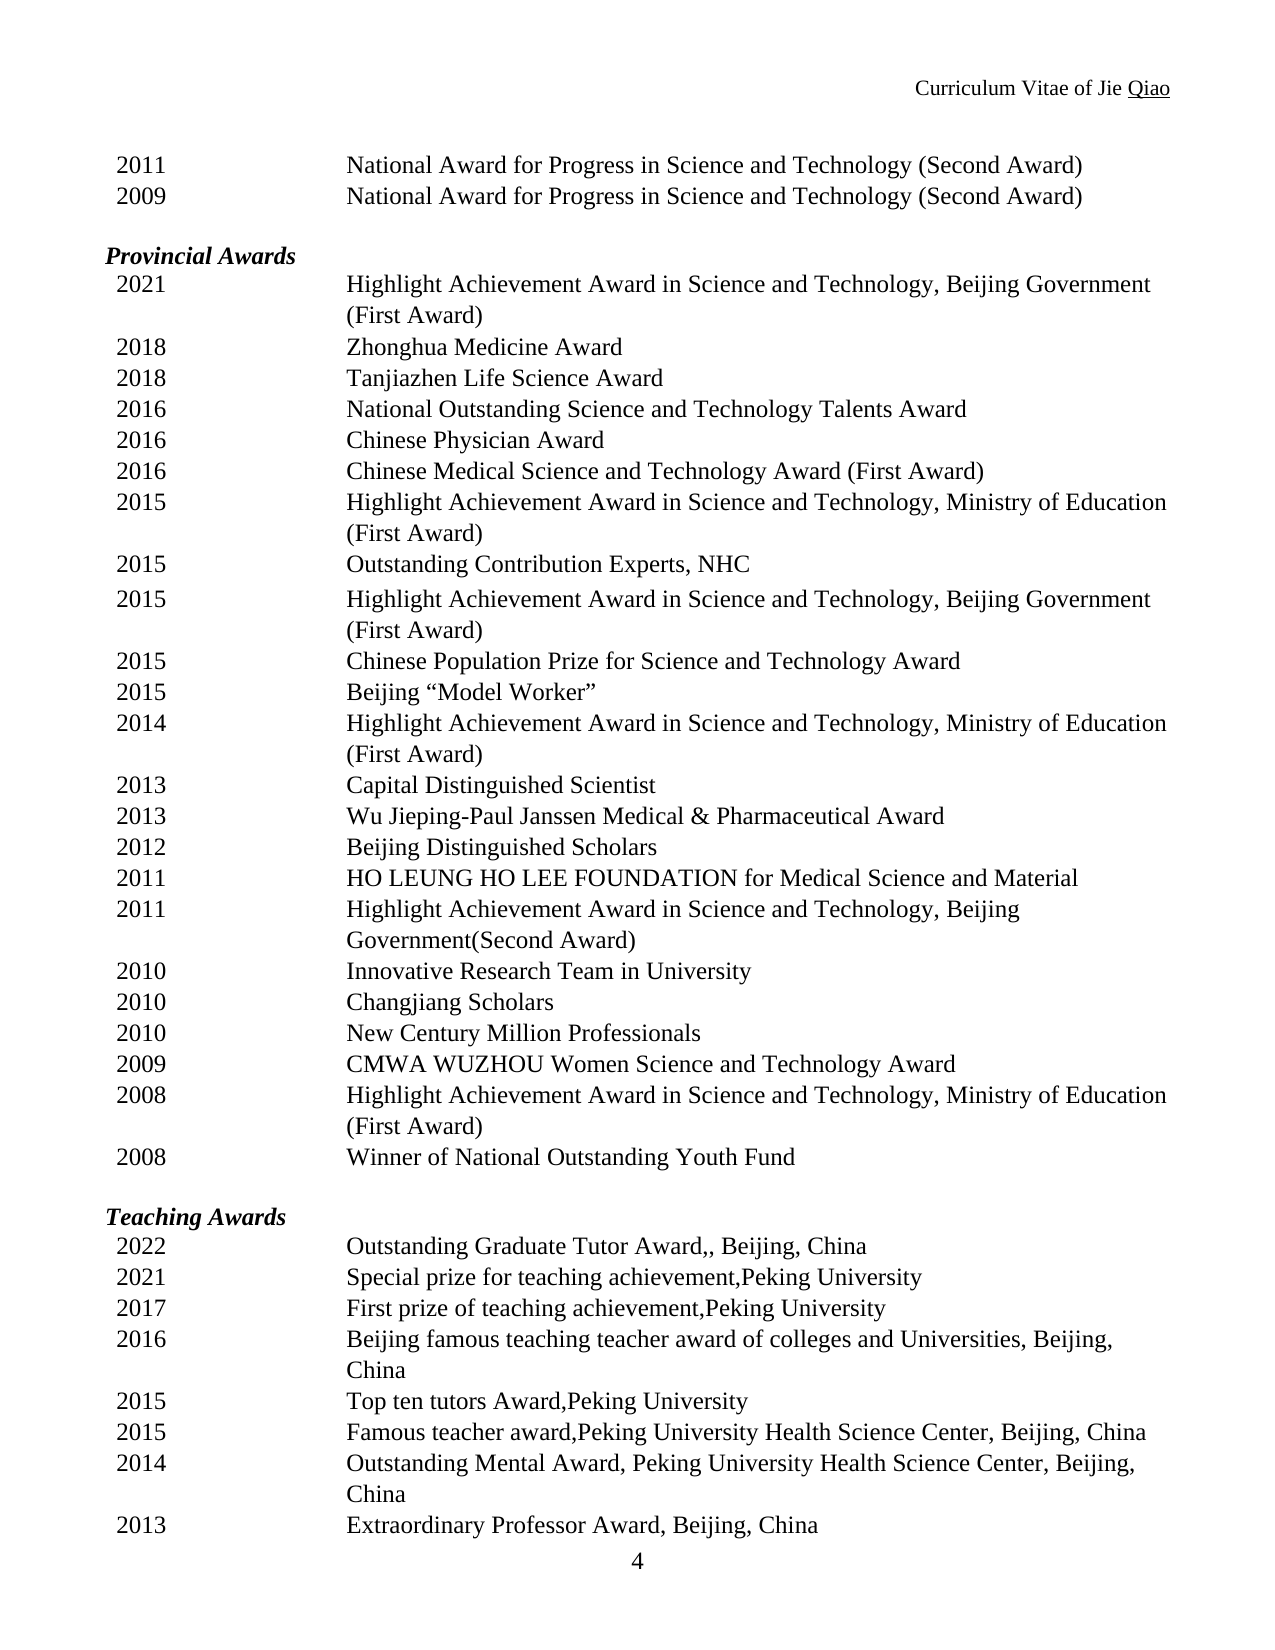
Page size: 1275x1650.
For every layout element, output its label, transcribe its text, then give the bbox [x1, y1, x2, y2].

table_cell 2016 [105, 425, 335, 456]
table_cell Beijing famous teaching teacher award of colleges and Universities, Beijing, China [335, 1324, 1182, 1386]
table_cell 2021 [105, 1262, 335, 1293]
table_cell 2012 [105, 832, 335, 863]
table_header Highlight Achievement Award in Science and Technology, Beijing Government (First Award) [335, 270, 1182, 332]
table_cell 2015 [105, 487, 335, 549]
table_cell Highlight Achievement Award in Science and Technology, Beijing Government (First Award) [335, 584, 1182, 646]
table_cell Zhonghua Medicine Award [335, 332, 1182, 363]
table_cell National Outstanding Science and Technology Talents Award [335, 394, 1182, 425]
table_cell 2014 [105, 708, 335, 770]
table_cell 2010 [105, 1018, 335, 1049]
table_cell Beijing “Model Worker” [335, 677, 1182, 708]
table_cell CMWA WUZHOU Women Science and Technology Award [335, 1049, 1182, 1080]
table_cell 2013 [105, 1510, 335, 1541]
table_cell 2015 [105, 1386, 335, 1417]
table_cell 2008 [105, 1143, 335, 1173]
table_cell 2010 [105, 987, 335, 1018]
table_cell 2008 [105, 1080, 335, 1142]
table_cell Innovative Research Team in University [335, 956, 1182, 987]
table_cell Famous teacher award,Peking University Health Science Center, Beijing, China [335, 1417, 1182, 1448]
table_cell 2010 [105, 956, 335, 987]
table_cell 2018 [105, 332, 335, 363]
table_cell 2015 [105, 584, 335, 646]
table_cell Beijing Distinguished Scholars [335, 832, 1182, 863]
table_cell Highlight Achievement Award in Science and Technology, Ministry of Education (First Award) [335, 487, 1182, 549]
table_cell Highlight Achievement Award in Science and Technology, Beijing Government(Second Award) [335, 894, 1182, 956]
text Teaching Awards [105, 1202, 1170, 1231]
table_cell 2016 [105, 1324, 335, 1386]
table_cell Highlight Achievement Award in Science and Technology, Ministry of Education (First Award) [335, 708, 1182, 770]
table_cell Extraordinary Professor Award, Beijing, China [335, 1510, 1182, 1541]
table_header 2021 [105, 270, 335, 332]
table_cell Top ten tutors Award,Peking University [335, 1386, 1182, 1417]
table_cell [335, 181, 1182, 212]
table_cell Wu Jieping-Paul Janssen Medical & Pharmaceutical Award [335, 801, 1182, 832]
table_cell 2015 [105, 646, 335, 677]
table_cell Chinese Medical Science and Technology Award (First Award) [335, 456, 1182, 487]
table_cell 2014 [105, 1448, 335, 1510]
table_cell 2015 [105, 549, 335, 584]
table_cell HO LEUNG HO LEE FOUNDATION for Medical Science and Material [335, 863, 1182, 894]
table_cell Outstanding Mental Award, Peking University Health Science Center, Beijing, China [335, 1448, 1182, 1510]
table_cell Changjiang Scholars [335, 987, 1182, 1018]
table_cell Winner of National Outstanding Youth Fund [335, 1143, 1182, 1173]
table_cell Capital Distinguished Scientist [335, 770, 1182, 801]
table_cell 2013 [105, 801, 335, 832]
table_cell First prize of teaching achievement,Peking University [335, 1293, 1182, 1324]
table_cell 2009 [105, 181, 335, 212]
table_cell Chinese Population Prize for Science and Technology Award [335, 646, 1182, 677]
table_cell Outstanding Contribution Experts, NHC [335, 549, 1182, 584]
table_cell 2016 [105, 394, 335, 425]
table_cell 2013 [105, 770, 335, 801]
text Provincial Awards [105, 241, 1170, 269]
table_cell 2011 [105, 863, 335, 894]
table_header 2022 [105, 1231, 335, 1262]
table_header Outstanding Graduate Tutor Award,, Beijing, China [335, 1231, 1182, 1262]
table_cell 2009 [105, 1049, 335, 1080]
table_cell 2011 [105, 150, 335, 181]
table_cell Highlight Achievement Award in Science and Technology, Ministry of Education (First Award) [335, 1080, 1182, 1142]
table_cell Tanjiazhen Life Science Award [335, 363, 1182, 394]
table_cell 2018 [105, 363, 335, 394]
table_cell 2015 [105, 1417, 335, 1448]
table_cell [335, 150, 1182, 181]
table_cell New Century Million Professionals [335, 1018, 1182, 1049]
table_cell 2017 [105, 1293, 335, 1324]
table_cell 2011 [105, 894, 335, 956]
table_cell 2016 [105, 456, 335, 487]
table_cell Special prize for teaching achievement,Peking University [335, 1262, 1182, 1293]
table_cell 2015 [105, 677, 335, 708]
table_cell Chinese Physician Award [335, 425, 1182, 456]
